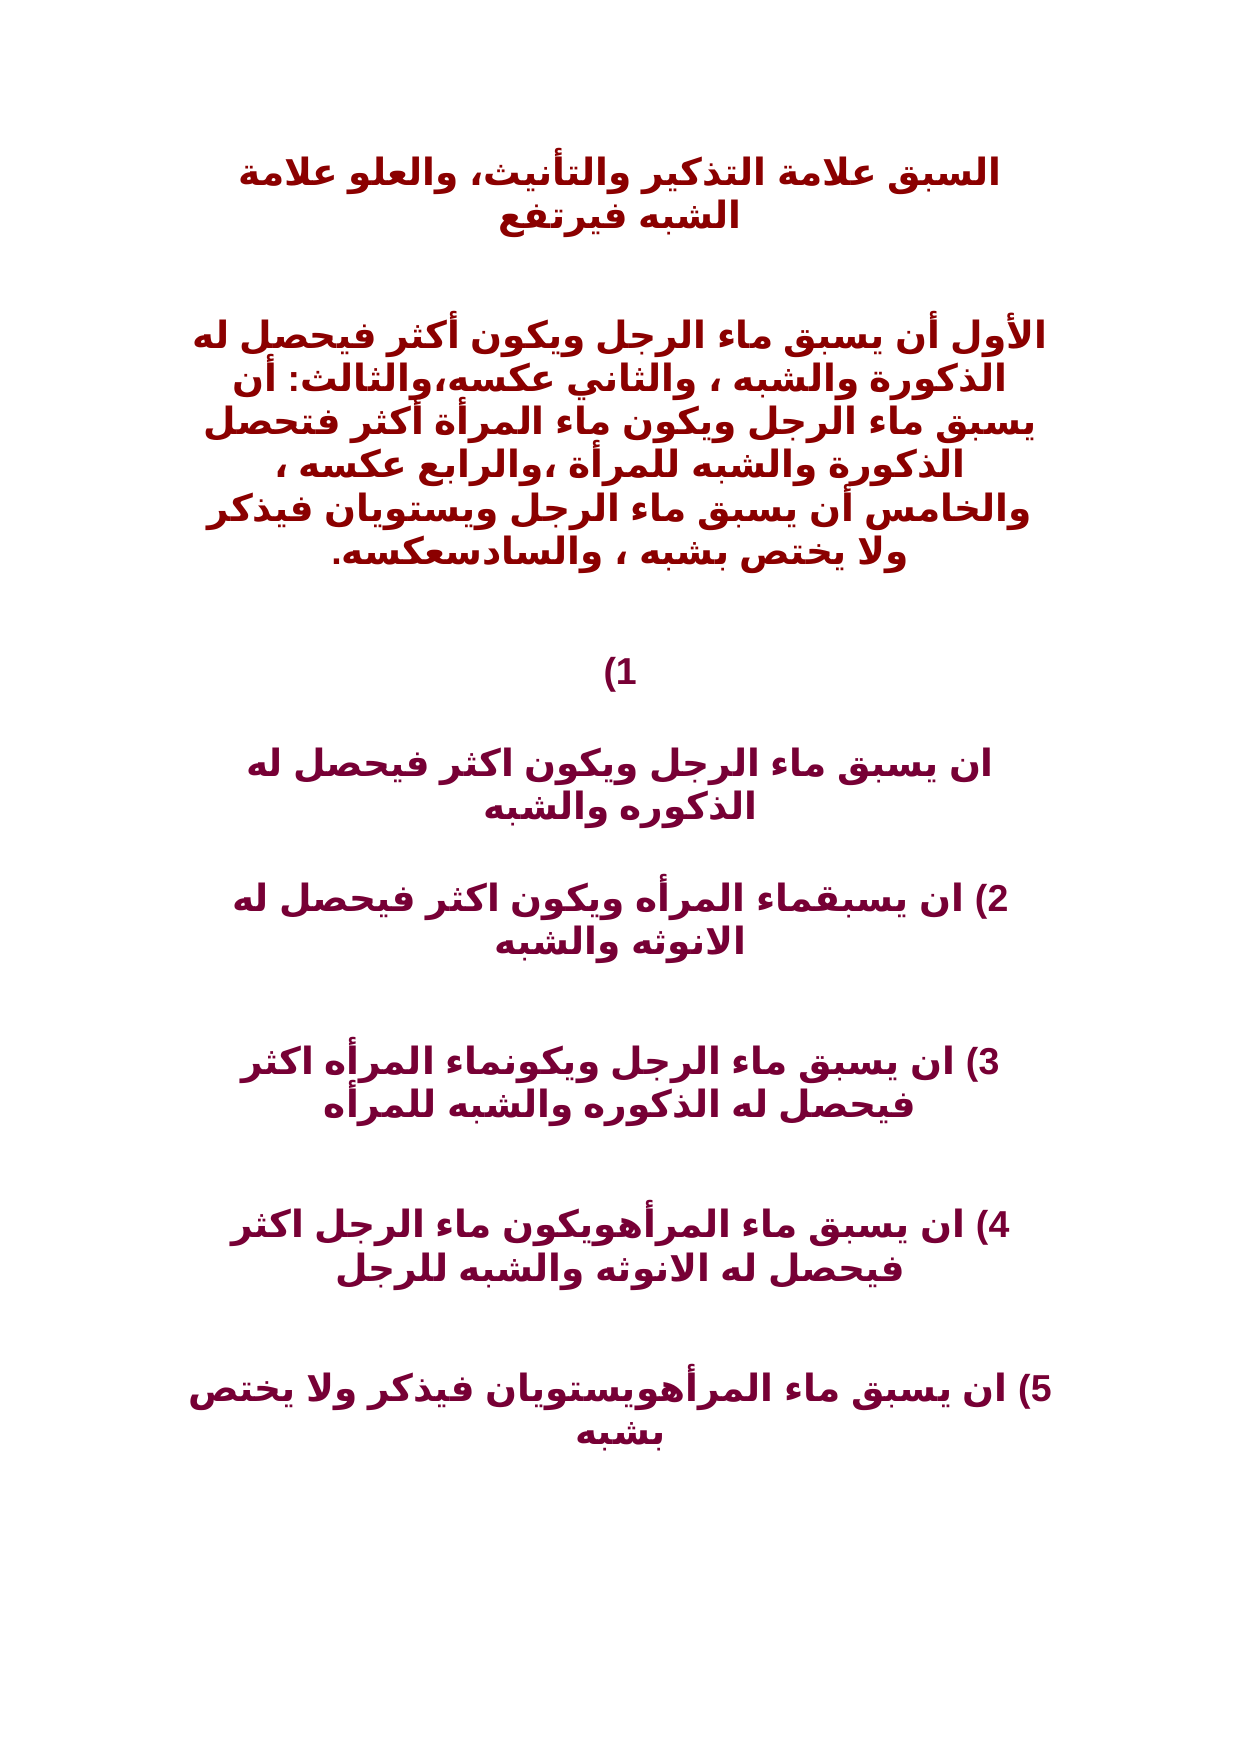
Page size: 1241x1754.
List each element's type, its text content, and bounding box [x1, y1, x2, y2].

text السبق علامة التذكير والتأنيث، والعلو علامة الشبه فيرتفع [187, 150, 1053, 236]
text 4) ان يسبق ماء المرأهويكون ماء الرجل اكثر فيحصل له الانوثه والشبه للرجل [187, 1203, 1053, 1289]
text 3) ان يسبق ماء الرجل ويكونماء المرأه اكثر فيحصل له الذكوره والشبه للمرأه [187, 1039, 1053, 1126]
text 2) ان يسبقماء المرأه ويكون اكثر فيحصل له الانوثه والشبه [187, 876, 1053, 962]
text ان يسبق ماء الرجل ويكون اكثر فيحصل له الذكوره والشبه [187, 741, 1053, 827]
text 1) [187, 649, 1053, 692]
text 5) ان يسبق ماء المرأهويستويان فيذكر ولا يختص بشبه [187, 1366, 1053, 1452]
text الأول أن يسبق ماء الرجل ويكون أكثر فيحصل له الذكورة والشبه ، والثاني عكسه،والثالث: أن يسبق ماء الرجل ويكون ماء المرأة أكثر فتحصل الذكورة والشبه للمرأة ،والرابع عكسه ، والخامس أن يسبق ماء الرجل ويستويان فيذكر ولا يختص بشبه ، والسادسعكسه. [187, 313, 1053, 572]
